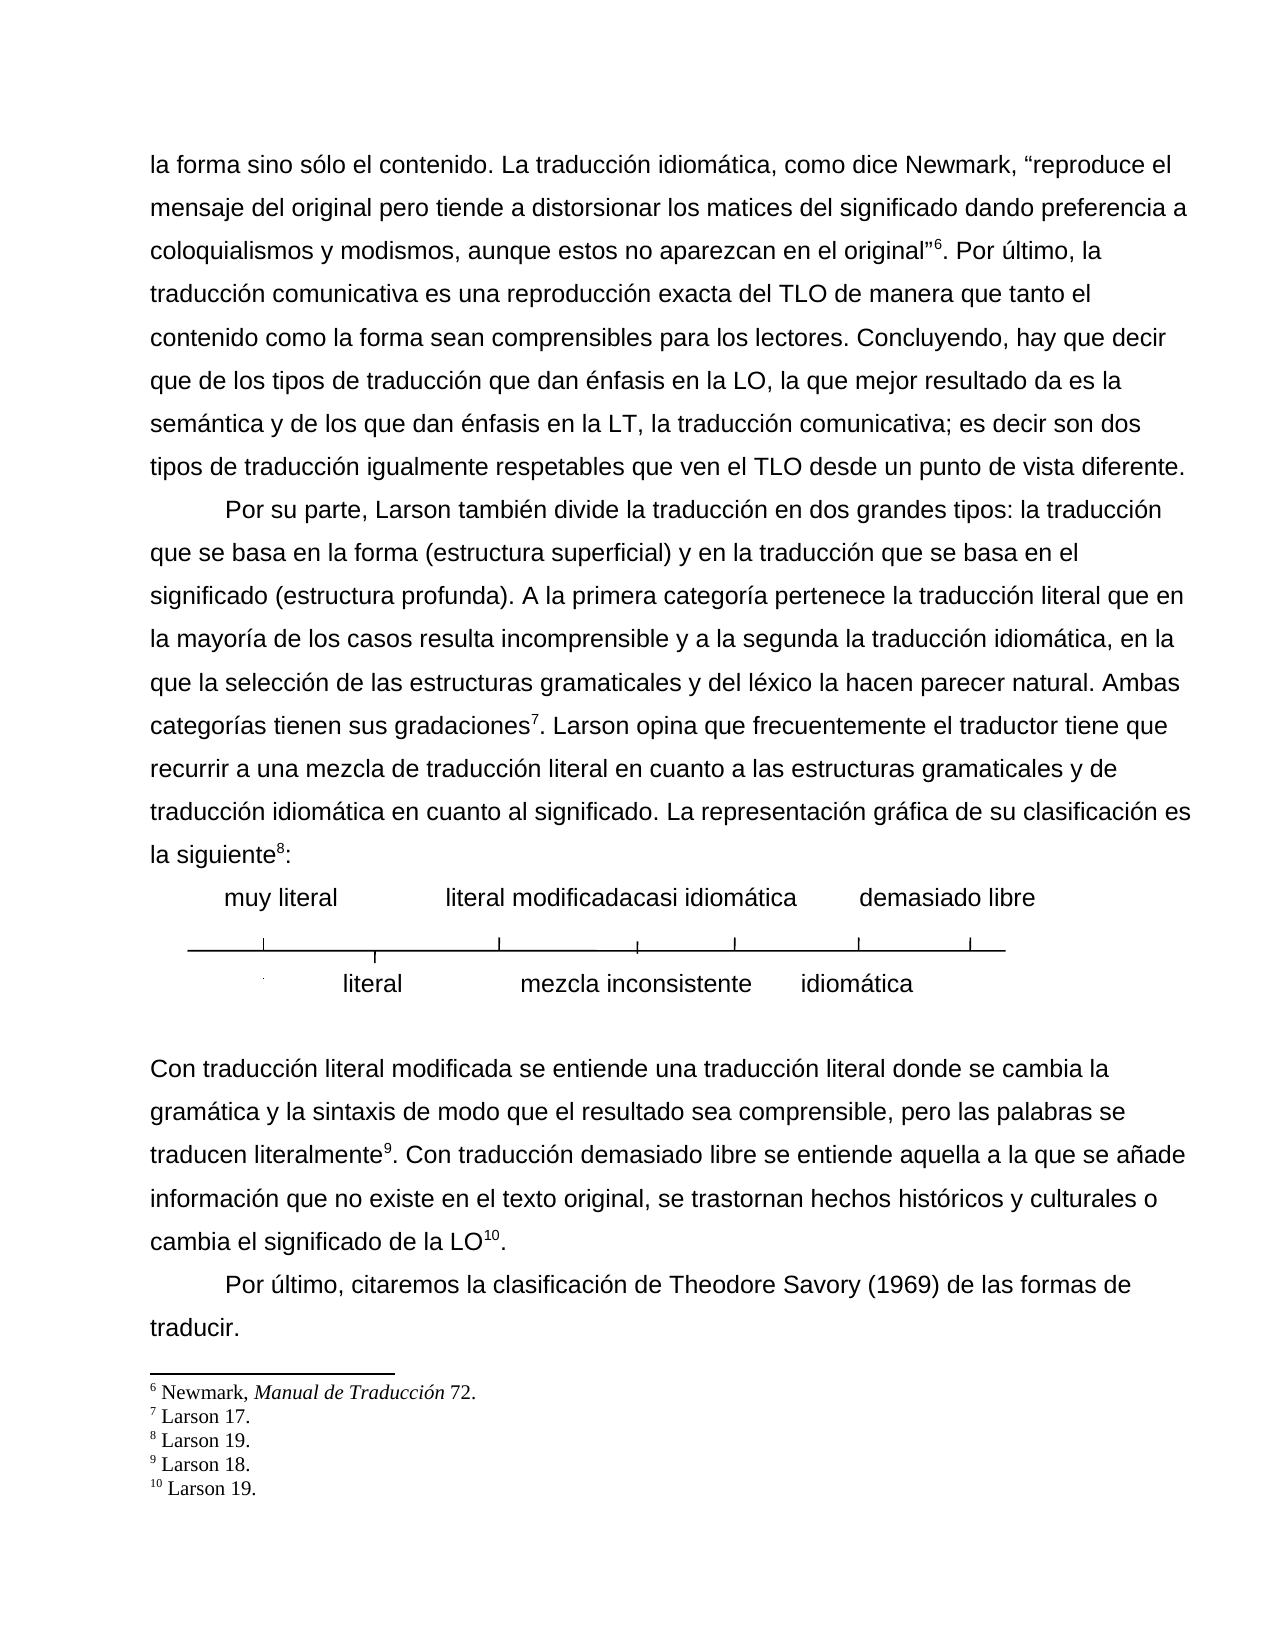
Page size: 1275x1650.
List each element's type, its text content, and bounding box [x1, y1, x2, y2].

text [150, 150, 1197, 481]
text Por último, citaremos la clasificación de Theodore Savory (1969) de las formas de traducir. [150, 1270, 1197, 1342]
text muy literal literal modificada casi idiomática demasiado libre [150, 883, 1197, 912]
text literal mezcla inconsistente idiomática [150, 969, 1125, 997]
text Por su parte, Larson también divide la traducción en dos grandes tipos: la traducción que se basa en la forma (estructura superficial) y en la traducción que se basa en el significado (estructura profunda). A la primera categoría pertenece la traducción literal que en la mayoría de los casos resulta incomprensible y a la segunda la traducción idiomática, en la que la selección de las estructuras gramaticales y del léxico la hacen parecer natural. Ambas categorías tienen sus gradaciones. Larson opina que frecuentemente el traductor tiene que recurrir a una mezcla de traducción literal en cuanto a las estructuras gramaticales y de traducción idiomática en cuanto al significado. La representación gráfica de su clasificación es la siguiente: [150, 495, 1197, 869]
text Con traducción literal modificada se entiende una traducción literal donde se cambia la gramática y la sintaxis de modo que el resultado sea comprensible, pero las palabras se traducen literalmente. Con traducción demasiado libre se entiende aquella a la que se añade información que no existe en el texto original, se trastornan hechos históricos y culturales o cambia el significado de la LO. [150, 1054, 1197, 1255]
